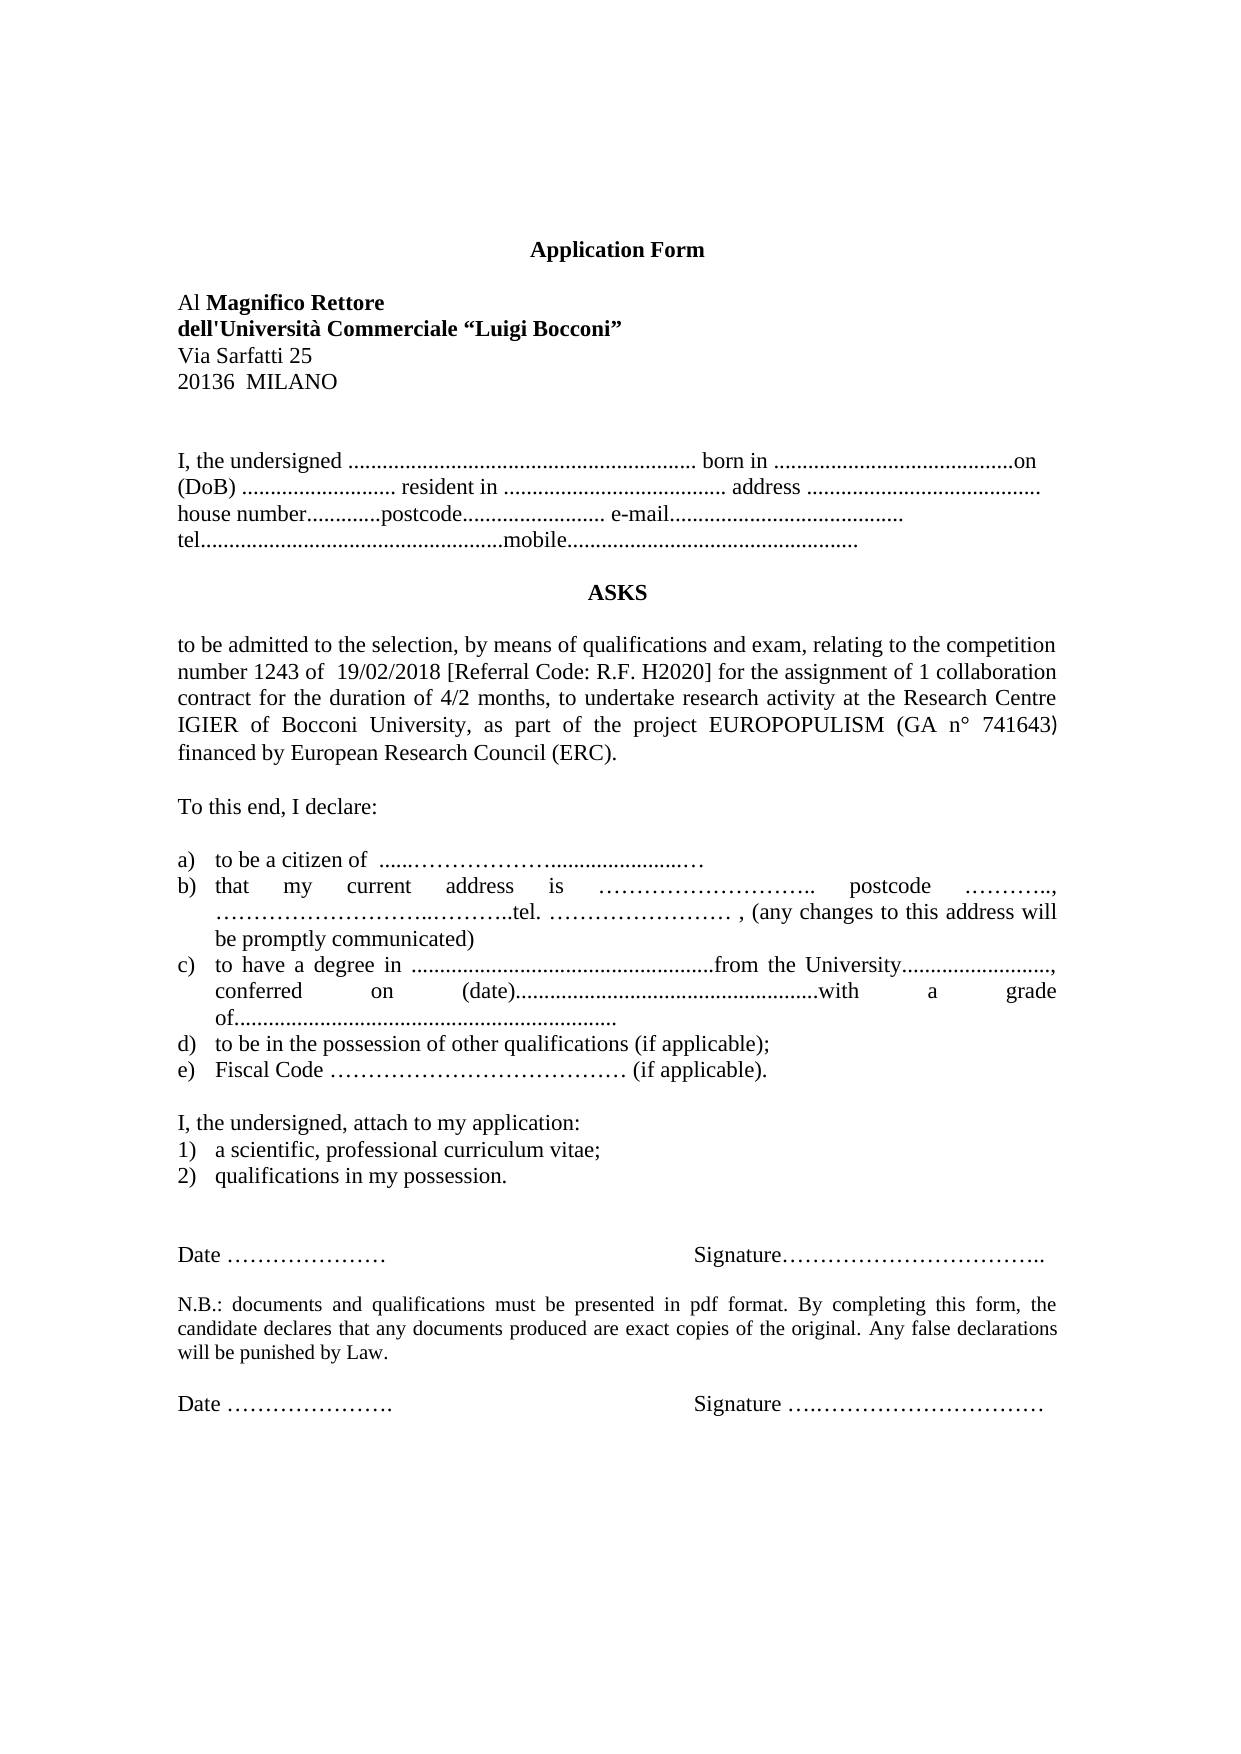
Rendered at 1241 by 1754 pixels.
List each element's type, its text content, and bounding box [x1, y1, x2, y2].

text ASKS [177, 579, 1058, 605]
list qualifications in my possession. [177, 1162, 1058, 1188]
text Date …………………. Signature ….………………………… [177, 1390, 1058, 1416]
text to be admitted to the selection, by means of qualifications and exam, relating to the competition number 1243 of 19/02/2018 [Referral Code: R.F. H2020] for the assignment of 1 collaboration contract for the duration of 4/2 months, to undertake research activity at the Research Centre IGIER of Bocconi University, as part of the project EUROPOPULISM (GA n° 741643) financed by European Research Council (ERC). [177, 632, 1058, 765]
text dell'Università Commerciale “Luigi Bocconi” [177, 315, 1058, 342]
text Via Sarfatti 25 [177, 342, 1058, 368]
list to be a citizen of ......……………….......................… [177, 846, 1058, 872]
text tel.....................................................mobile................................................... [177, 526, 1058, 552]
text I, the undersigned, attach to my application: [177, 1109, 1058, 1136]
text Application Form [177, 236, 1058, 263]
text N.B.: documents and qualifications must be presented in pdf format. By completing this form, the candidate declares that any documents produced are exact copies of the original. Any false declarations will be punished by Law. [177, 1291, 1058, 1364]
list that my current address is ……………………….. postcode .……….., ………………………..………..tel. …………………… , (any changes to this address will be promptly communicated) [177, 872, 1058, 951]
list to have a degree in .....................................................from the University.........................., conferred on (date).....................................................with a grade of................................................................... [177, 951, 1058, 1030]
list Fiscal Code ………………………………… (if applicable). [177, 1057, 1058, 1083]
text To this end, I declare: [177, 793, 1058, 819]
text 20136 MILANO [177, 368, 1058, 394]
text Al Magnifico Rettore [177, 289, 1058, 315]
text Date ………………… Signature…………………………….. [177, 1241, 1058, 1267]
list to be in the possession of other qualifications (if applicable); [177, 1030, 1058, 1057]
list a scientific, professional curriculum vitae; [177, 1136, 1058, 1162]
text I, the undersigned ............................................................. born in ..........................................on (DoB) ........................... resident in ....................................... address ......................................... house number.............postcode......................... e-mail......................................... [177, 447, 1058, 526]
